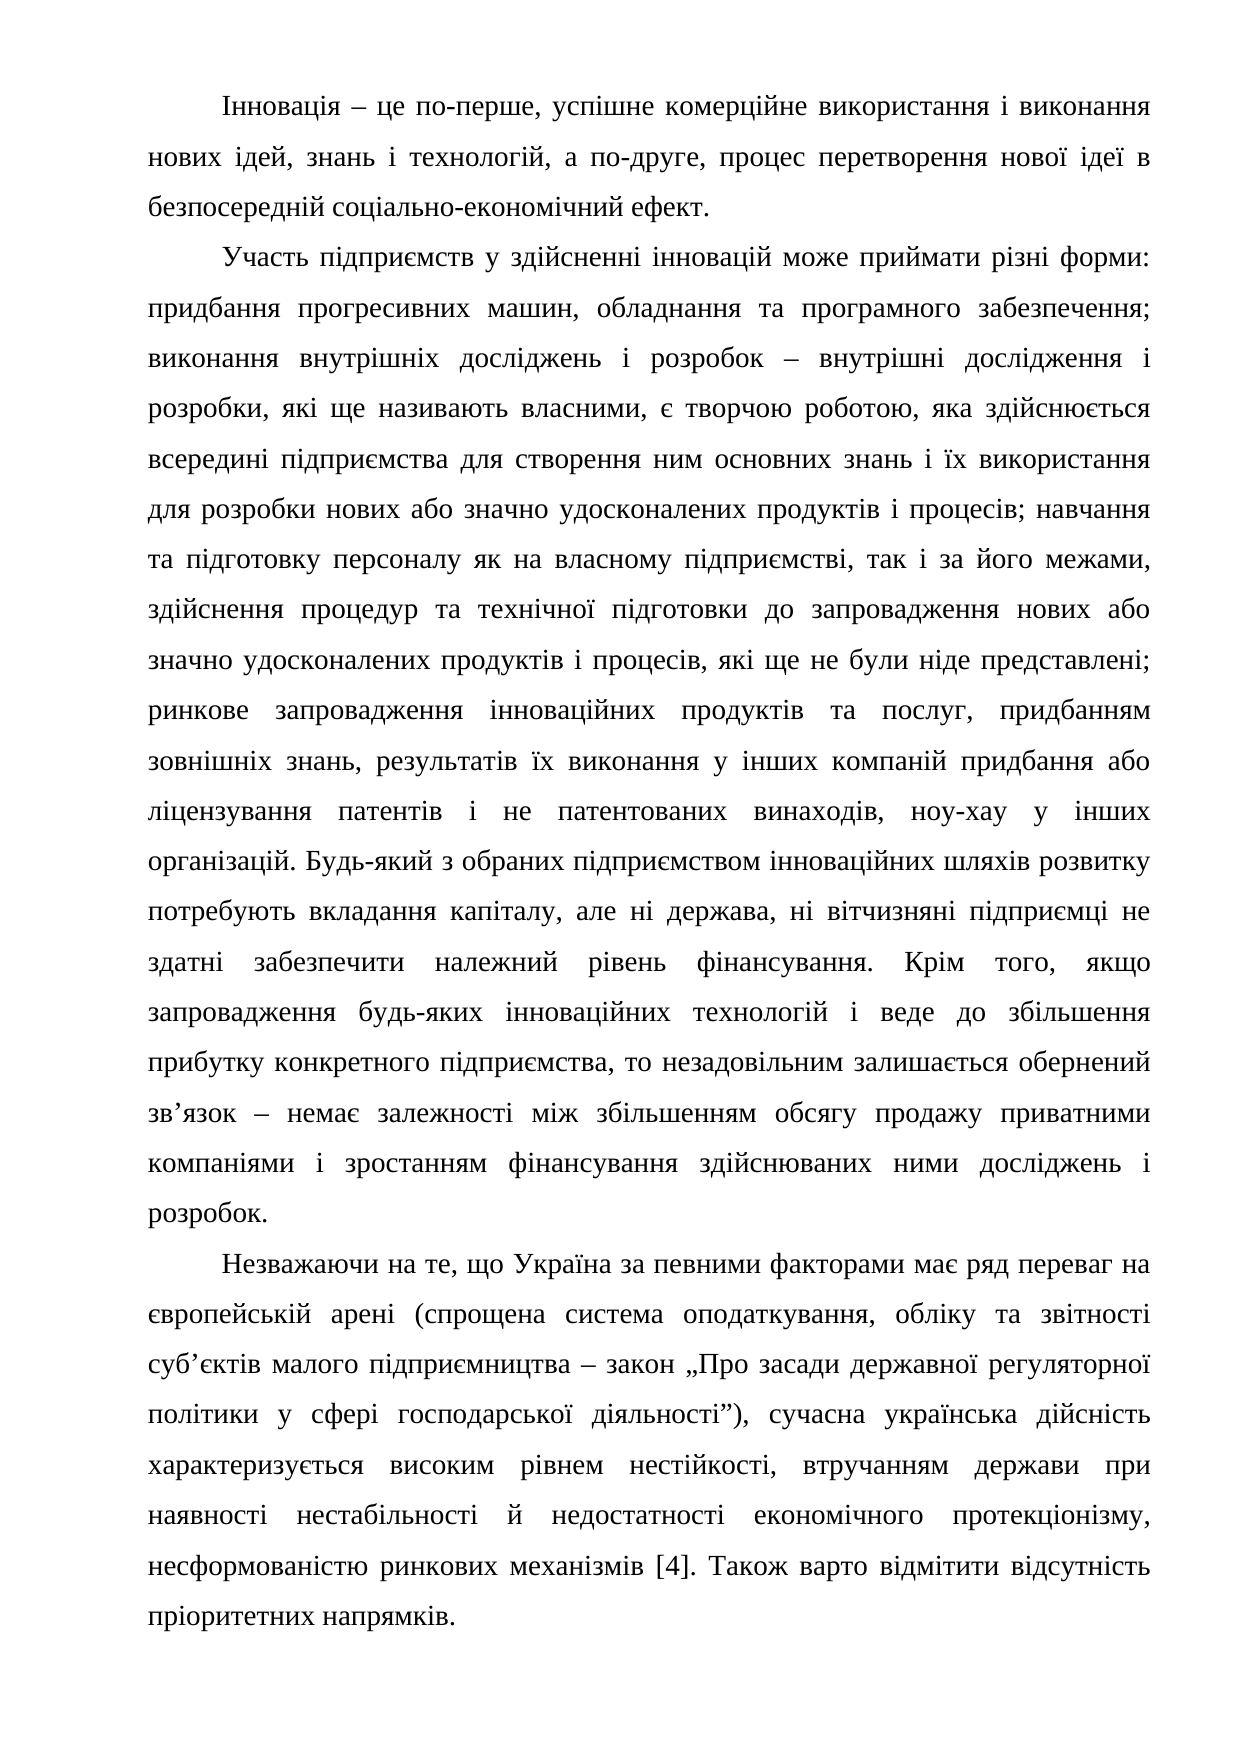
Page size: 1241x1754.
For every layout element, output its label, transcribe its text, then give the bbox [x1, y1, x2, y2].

text Участь підприємств у здійсненні інновацій може приймати різні форми: придбання прогресивних машин, обладнання та програмного забезпечення; виконання внутрішніх досліджень і розробок – внутрішні дослідження і розробки, які ще називають власними, є творчою роботою, яка здійснюється всередині підприємства для створення ним основних знань і їх використання для розробки нових або значно удосконалених продуктів і процесів; навчання та підготовку персоналу як на власному підприємстві, так і за його межами, здійснення процедур та технічної підготовки до запровадження нових або значно удосконалених продуктів і процесів, які ще не були ніде представлені; ринкове запровадження інноваційних продуктів та послуг, придбанням зовнішніх знань, результатів їх виконання у інших компаній придбання або ліцензування патентів і не патентованих винаходів, ноу-хау у інших організацій. Будь-який з обраних підприємством інноваційних шляхів розвитку потребують вкладання капіталу, але ні держава, ні вітчизняні підприємці не здатні забезпечити належний рівень фінансування. Крім того, якщо запровадження будь-яких інноваційних технологій і веде до збільшення прибутку конкретного підприємства, то незадовільним залишається обернений зв’язок – немає залежності між збільшенням обсягу продажу приватними компаніями і зростанням фінансування здійснюваних ними досліджень і розробок. [148, 239, 1152, 1229]
text Незважаючи на те, що Україна за певними факторами має ряд переваг на європейській арені (спрощена система оподаткування, обліку та звітності суб’єктів малого підприємництва – закон „Про засади державної регуляторної політики у сфері господарської діяльності”), сучасна українська дійсність характеризується високим рівнем нестійкості, втручанням держави при наявності нестабільності й недостатності економічного протекціонізму, несформованістю ринкових механізмів [4]. Також варто відмітити відсутність пріоритетних напрямків. [148, 1246, 1152, 1631]
text Інновація – це по-перше, успішне комерційне використання і виконання нових ідей, знань і технологій, а по-друге, процес перетворення нової ідеї в безпосередній соціально-економічний ефект. [148, 88, 1152, 223]
